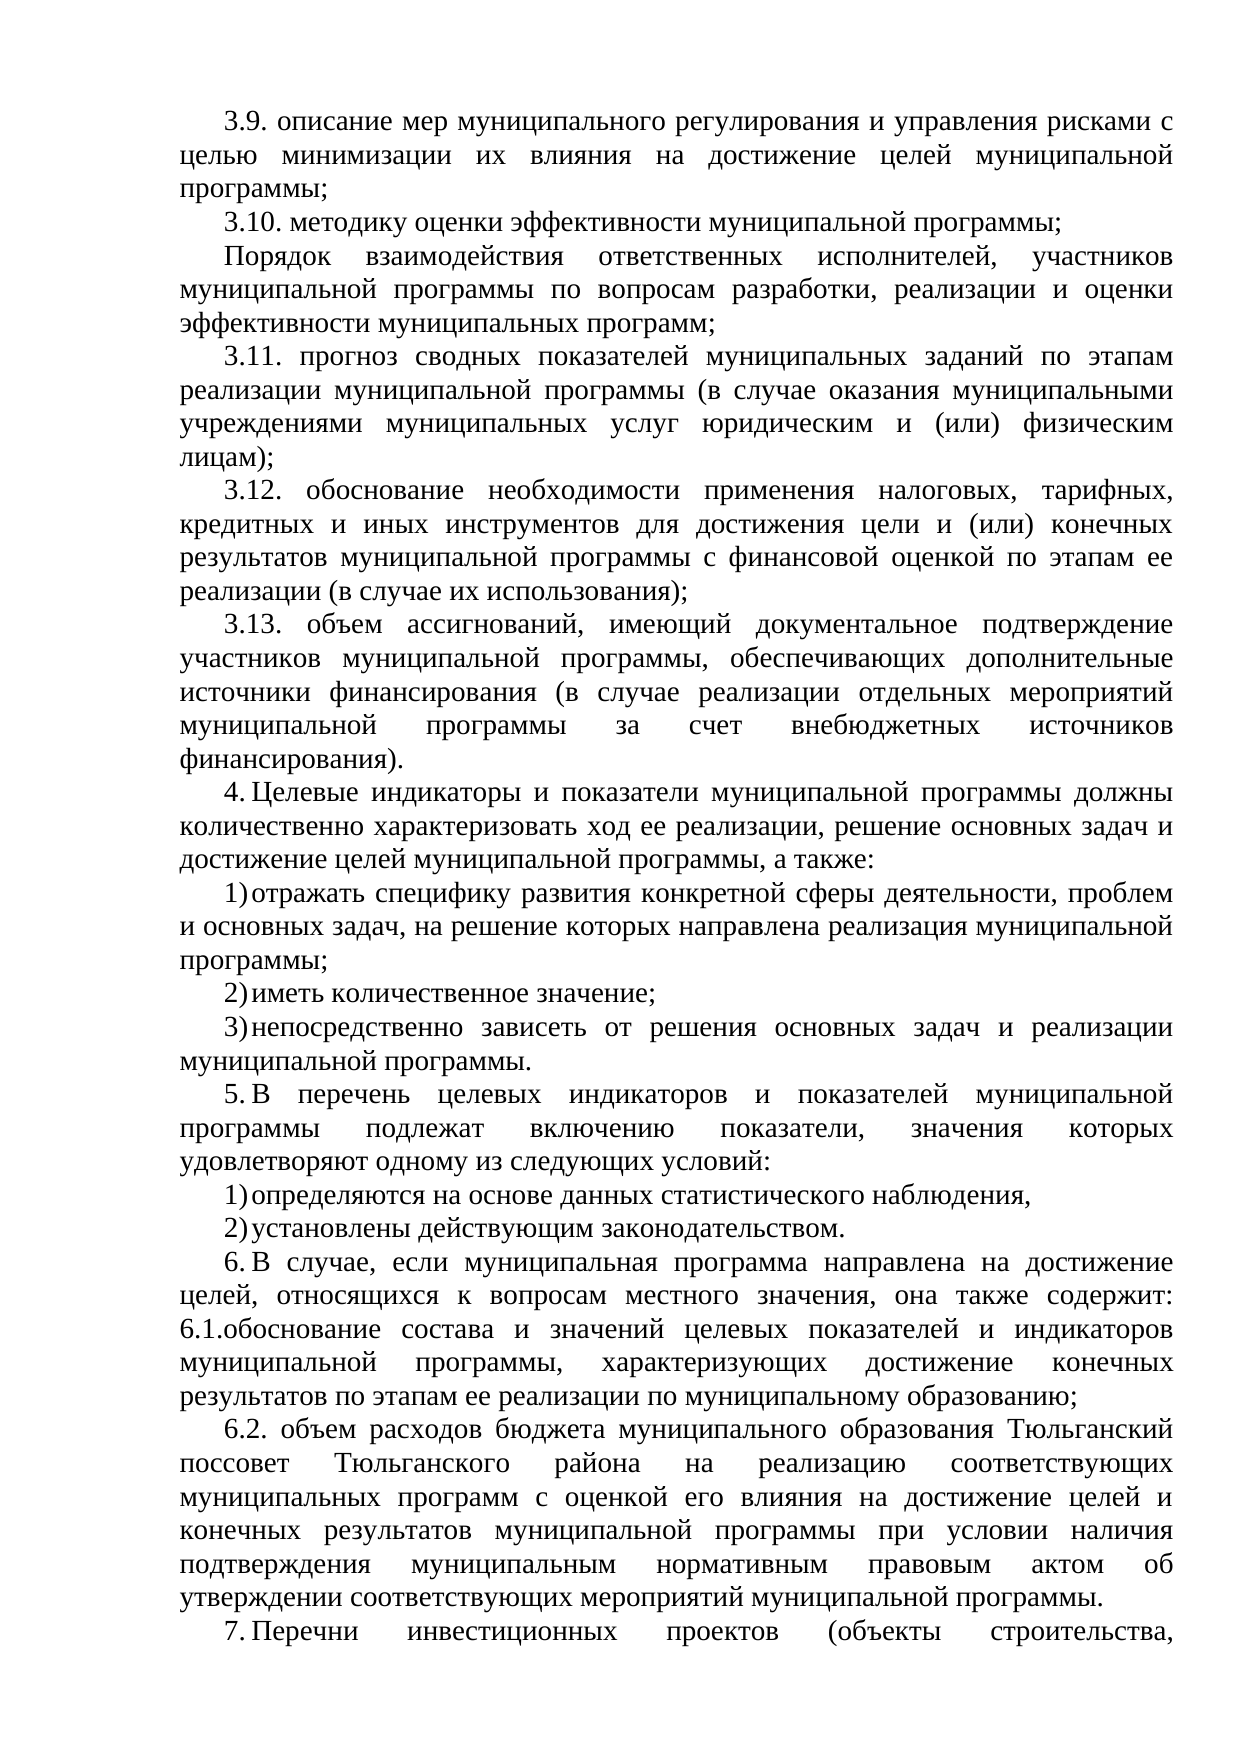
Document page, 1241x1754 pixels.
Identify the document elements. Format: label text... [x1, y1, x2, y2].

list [179, 1613, 1174, 1646]
text 3.12. обоснование необходимости применения налоговых, тарифных, кредитных и иных инструментов для достижения цели и (или) конечных результатов муниципальной программы с финансовой оценкой по этапам ее реализации (в случае их использования); [179, 472, 1174, 607]
text 3.13. объем ассигнований, имеющий документальное подтверждение участников муниципальной программы, обеспечивающих дополнительные источники финансирования (в случае реализации отдельных мероприятий муниципальной программы за счет внебюджетных источников финансирования). [179, 607, 1174, 774]
list В перечень целевых индикаторов и показателей муниципальной программы подлежат включению показатели, значения которых удовлетворяют одному из следующих условий: [179, 1076, 1174, 1177]
text 3.9. описание мер муниципального регулирования и управления рисками с целью минимизации их влияния на достижение целей муниципальной программы; [179, 103, 1174, 204]
text 6.2. объем расходов бюджета муниципального образования Тюльганский поссовет Тюльганского района на реализацию соответствующих муниципальных программ с оценкой его влияния на достижение целей и конечных результатов муниципальной программы при условии наличия подтверждения муниципальным нормативным правовым актом об утверждении соответствующих мероприятий муниципальной программы. [179, 1412, 1174, 1613]
list В случае, если муниципальная программа направлена на достижение целей, относящихся к вопросам местного значения, она также содержит: 6.1.обоснование состава и значений целевых показателей и индикаторов муниципальной программы, характеризующих достижение конечных результатов по этапам ее реализации по муниципальному образованию; [179, 1244, 1174, 1412]
list иметь количественное значение; [179, 976, 1174, 1009]
text Порядок взаимодействия ответственных исполнителей, участников муниципальной программы по вопросам разработки, реализации и оценки эффективности муниципальных программ; [179, 238, 1174, 338]
list отражать специфику развития конкретной сферы деятельности, проблем и основных задач, на решение которых направлена реализация муниципальной программы; [179, 875, 1174, 976]
list Целевые индикаторы и показатели муниципальной программы должны количественно характеризовать ход ее реализации, решение основных задач и достижение целей муниципальной программы, а также: [179, 774, 1174, 875]
list непосредственно зависеть от решения основных задач и реализации муниципальной программы. [179, 1009, 1174, 1076]
text 3.11. прогноз сводных показателей муниципальных заданий по этапам реализации муниципальной программы (в случае оказания муниципальными учреждениями муниципальных услуг юридическим и (или) физическим лицам); [179, 338, 1174, 472]
list определяются на основе данных статистического наблюдения, [179, 1177, 1174, 1210]
text 3.10. методику оценки эффективности муниципальной программы; [179, 204, 1174, 238]
list установлены действующим законодательством. [179, 1210, 1174, 1244]
